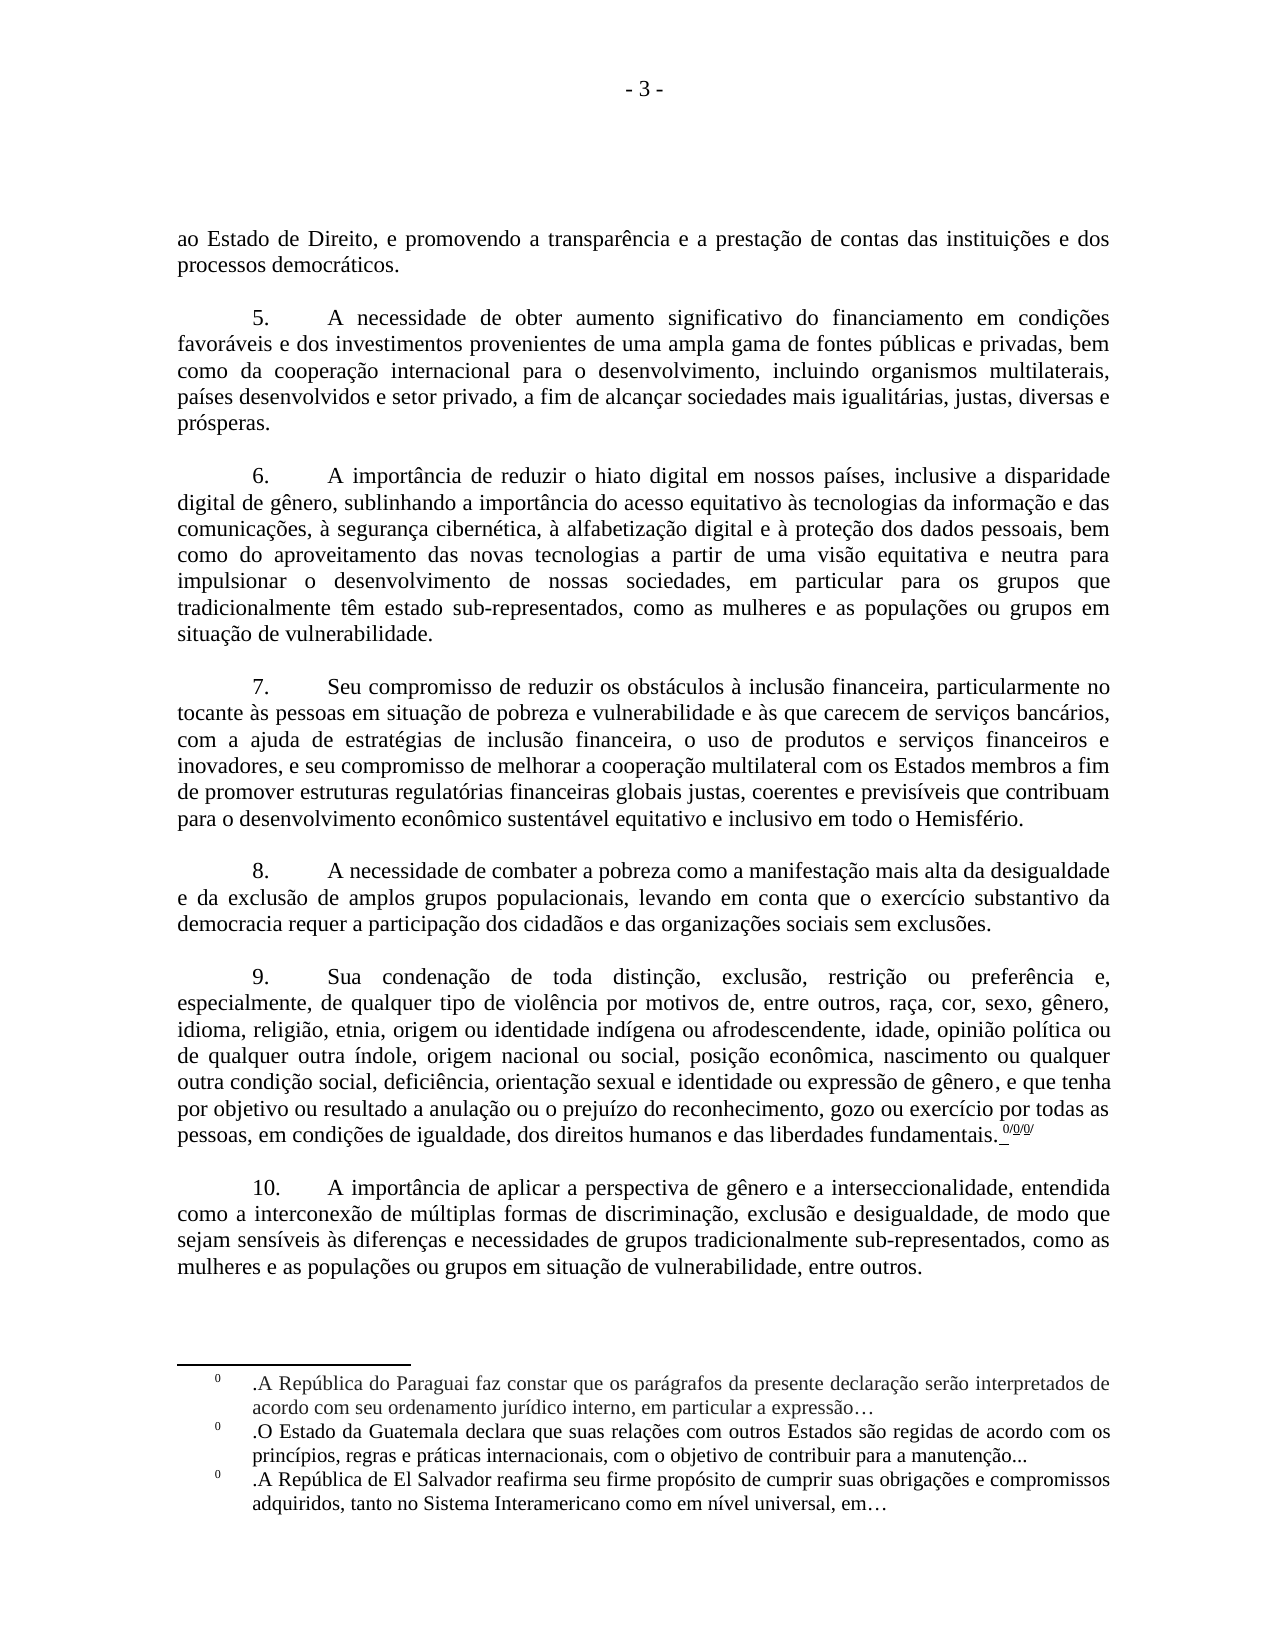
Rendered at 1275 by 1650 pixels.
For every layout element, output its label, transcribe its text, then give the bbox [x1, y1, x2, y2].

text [177, 225, 1111, 278]
text 6. A importância de reduzir o hiato digital em nossos países, inclusive a disparidade digital de gênero, sublinhando a importância do acesso equitativo às tecnologias da informação e das comunicações, à segurança cibernética, à alfabetização digital e à proteção dos dados pessoais, bem como do aproveitamento das novas tecnologias a partir de uma visão equitativa e neutra para impulsionar o desenvolvimento de nossas sociedades, em particular para os grupos que tradicionalmente têm estado sub-representados, como as mulheres e as populações ou grupos em situação de vulnerabilidade. [177, 462, 1111, 647]
text 9. Sua condenação de toda distinção, exclusão, restrição ou preferência e, especialmente, de qualquer tipo de violência por motivos de, entre outros, raça, cor, sexo, gênero, idioma, religião, etnia, origem ou identidade indígena ou afrodescendente, idade, opinião política ou de qualquer outra índole, origem nacional ou social, posição econômica, nascimento ou qualquer outra condição social, deficiência, orientação sexual e identidade ou expressão de gênero, e que tenha por objetivo ou resultado a anulação ou o prejuízo do reconhecimento, gozo ou exercício por todas as pessoas, em condições de igualdade, dos direitos humanos e das liberdades fundamentais. /// [177, 963, 1111, 1147]
text 8. A necessidade de combater a pobreza como a manifestação mais alta da desigualdade e da exclusão de amplos grupos populacionais, levando em conta que o exercício substantivo da democracia requer a participação dos cidadãos e das organizações sociais sem exclusões. [177, 857, 1111, 937]
text 10. A importância de aplicar a perspectiva de gênero e a interseccionalidade, entendida como a interconexão de múltiplas formas de discriminação, exclusão e desigualdade, de modo que sejam sensíveis às diferenças e necessidades de grupos tradicionalmente sub-representados, como as mulheres e as populações ou grupos em situação de vulnerabilidade, entre outros. [177, 1174, 1111, 1279]
text 5. A necessidade de obter aumento significativo do financiamento em condições favoráveis e dos investimentos provenientes de uma ampla gama de fontes públicas e privadas, bem como da cooperação internacional para o desenvolvimento, incluindo organismos multilaterais, países desenvolvidos e setor privado, a fim de alcançar sociedades mais igualitárias, justas, diversas e prósperas. [177, 304, 1111, 436]
text 7. Seu compromisso de reduzir os obstáculos à inclusão financeira, particularmente no tocante às pessoas em situação de pobreza e vulnerabilidade e às que carecem de serviços bancários, com a ajuda de estratégias de inclusão financeira, o uso de produtos e serviços financeiros e inovadores, e seu compromisso de melhorar a cooperação multilateral com os Estados membros a fim de promover estruturas regulatórias financeiras globais justas, coerentes e previsíveis que contribuam para o desenvolvimento econômico sustentável equitativo e inclusivo em todo o Hemisfério. [177, 673, 1111, 831]
